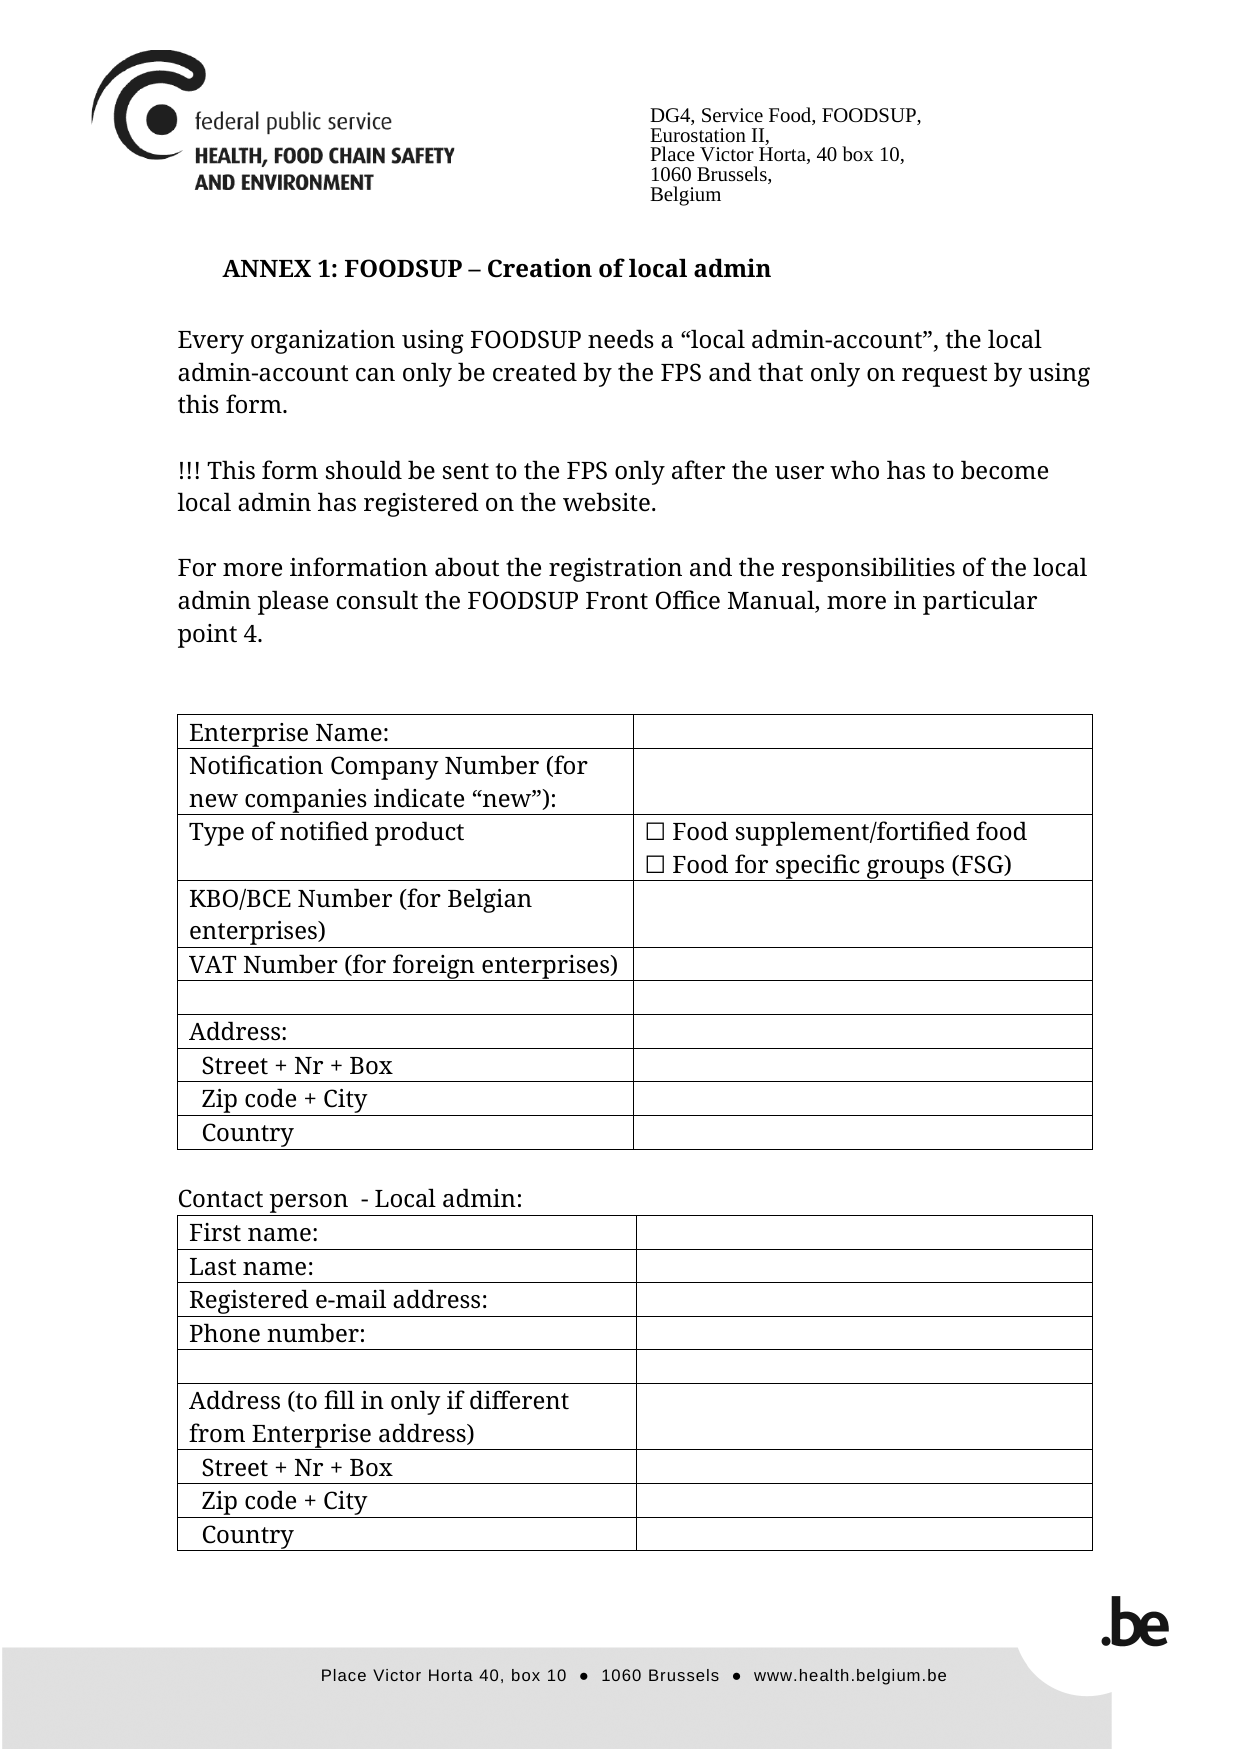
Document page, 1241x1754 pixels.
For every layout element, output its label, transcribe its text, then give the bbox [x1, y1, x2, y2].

table_header [637, 1216, 1092, 1248]
picture [91, 50, 455, 190]
text 1060 Brussels, [650, 166, 1095, 186]
text Contact person - Local admin: [177, 1182, 1092, 1215]
table_cell [634, 1049, 1092, 1081]
table_cell [634, 981, 1092, 1014]
table_cell Country [178, 1116, 633, 1148]
table_cell VAT Number (for foreign enterprises) [178, 948, 633, 980]
table_cell [637, 1250, 1092, 1282]
text Belgium [650, 186, 1095, 205]
text Every organization using FOODSUP needs a “local admin-account”, the local admin-account can only be created by the FPS and that only on request by using this form. [177, 323, 1092, 421]
table_cell Country [178, 1518, 636, 1550]
table_cell [634, 1116, 1092, 1148]
table_cell [637, 1518, 1092, 1550]
picture [0, 1582, 1182, 1749]
table_cell Food supplement/fortified food Food for specific groups (FSG) [634, 815, 1092, 880]
table_cell Street + Nr + Box [178, 1450, 636, 1483]
table_cell Last name: [178, 1250, 636, 1282]
table_header Enterprise Name: [178, 715, 633, 748]
table_cell [634, 881, 1092, 947]
table_header [634, 715, 1092, 748]
table_cell [637, 1317, 1092, 1349]
text Place Victor Horta, 40 box 10, [650, 146, 1095, 166]
table_cell Registered e-mail address: [178, 1283, 636, 1316]
table_cell [637, 1384, 1092, 1449]
table_cell Street + Nr + Box [178, 1049, 633, 1081]
table_cell [634, 1082, 1092, 1115]
table_cell [637, 1283, 1092, 1316]
table_cell Zip code + City [178, 1484, 636, 1517]
table_cell Type of notified product [178, 815, 633, 880]
table_cell Phone number: [178, 1317, 636, 1349]
text !!! This form should be sent to the FPS only after the user who has to become local admin has registered on the website. [177, 453, 1092, 519]
text For more information about the registration and the responsibilities of the local admin please consult the FOODSUP Front Office Manual, more in particular point 4. [177, 551, 1092, 649]
table_header First name: [178, 1216, 636, 1248]
table_cell Address: [178, 1015, 633, 1048]
table_cell [634, 948, 1092, 980]
table_cell [634, 749, 1092, 814]
table_cell Zip code + City [178, 1082, 633, 1115]
table_cell [634, 1015, 1092, 1048]
text DG4, Service Food, FOODSUP, [650, 106, 1095, 126]
table_cell Address (to fill in only if different from Enterprise address) [178, 1384, 636, 1449]
table_cell [178, 1350, 636, 1383]
subtitle ANNEX 1: FOODSUP – Creation of local admin [222, 252, 1092, 284]
table_cell KBO/BCE Number (for Belgian enterprises) [178, 881, 633, 947]
table_cell [637, 1484, 1092, 1517]
table_cell [637, 1350, 1092, 1383]
table_cell [178, 981, 633, 1014]
table_cell Notification Company Number (for new companies indicate “new”): [178, 749, 633, 814]
table_cell [637, 1450, 1092, 1483]
text Eurostation II, [650, 126, 1095, 146]
